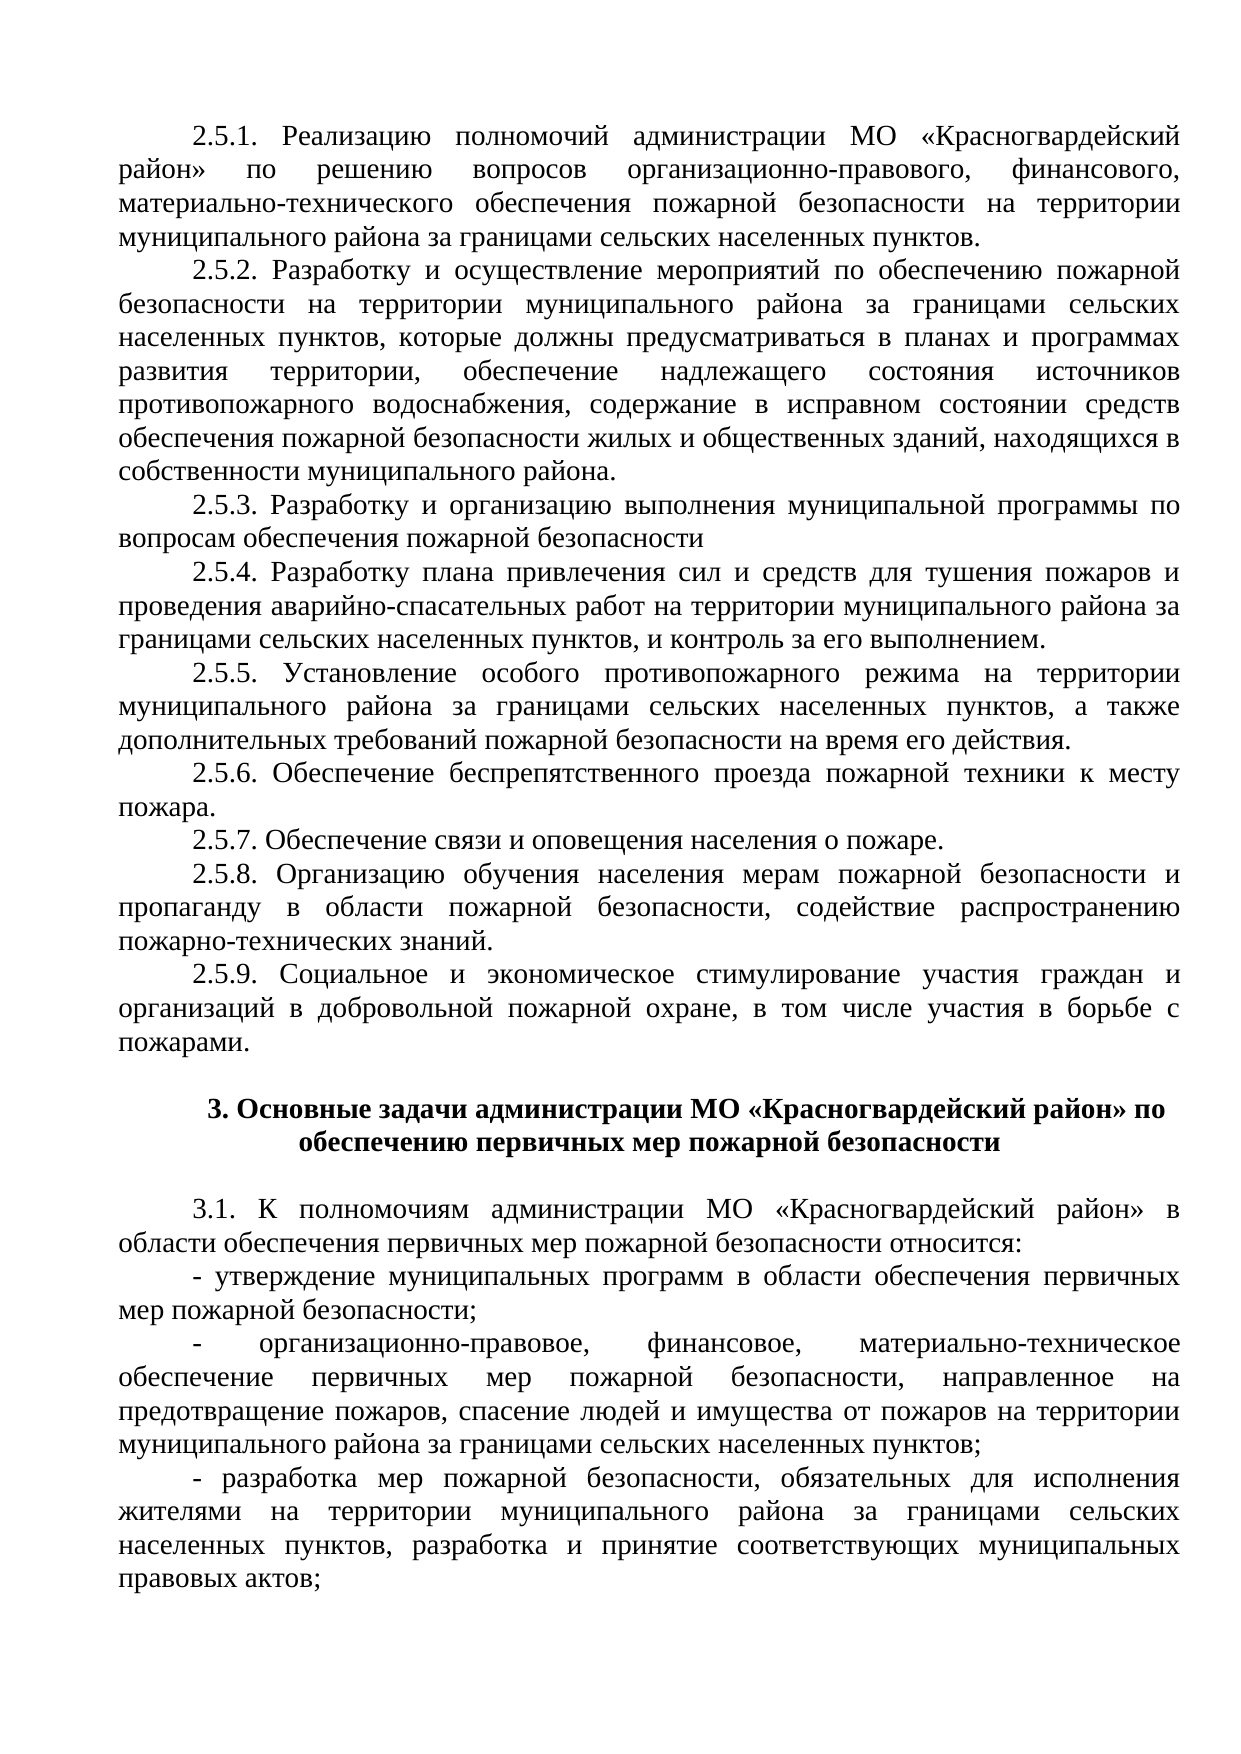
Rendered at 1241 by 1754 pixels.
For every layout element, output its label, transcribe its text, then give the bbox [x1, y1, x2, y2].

text 2.5.3. Разработку и организацию выполнения муниципальной программы по вопросам обеспечения пожарной безопасности [118, 487, 1181, 554]
text - утверждение муниципальных программ в области обеспечения первичных мер пожарной безопасности; [118, 1258, 1181, 1326]
text - организационно-правовое, финансовое, материально-техническое обеспечение первичных мер пожарной безопасности, направленное на предотвращение пожаров, спасение людей и имущества от пожаров на территории муниципального района за границами сельских населенных пунктов; [118, 1326, 1181, 1460]
text 3. Основные задачи администрации МО «Красногвардейский район» по обеспечению первичных мер пожарной безопасности [118, 1091, 1181, 1158]
text 2.5.2. Разработку и осуществление мероприятий по обеспечению пожарной безопасности на территории муниципального района за границами сельских населенных пунктов, которые должны предусматриваться в планах и программах развития территории, обеспечение надлежащего состояния источников противопожарного водоснабжения, содержание в исправном состоянии средств обеспечения пожарной безопасности жилых и общественных зданий, находящихся в собственности муниципального района. [118, 252, 1181, 487]
text 2.5.6. Обеспечение беспрепятственного проезда пожарной техники к месту пожара. [118, 755, 1181, 822]
text 2.5.5. Установление особого противопожарного режима на территории муниципального района за границами сельских населенных пунктов, а также дополнительных требований пожарной безопасности на время его действия. [118, 655, 1181, 755]
text 3.1. К полномочиям администрации МО «Красногвардейский район» в области обеспечения первичных мер пожарной безопасности относится: [118, 1191, 1181, 1258]
text - разработка мер пожарной безопасности, обязательных для исполнения жителями на территории муниципального района за границами сельских населенных пунктов, разработка и принятие соответствующих муниципальных правовых актов; [118, 1460, 1181, 1594]
text 2.5.1. Реализацию полномочий администрации МО «Красногвардейский район» по решению вопросов организационно-правового, финансового, материально-технического обеспечения пожарной безопасности на территории муниципального района за границами сельских населенных пунктов. [118, 118, 1181, 252]
text 2.5.8. Организацию обучения населения мерам пожарной безопасности и пропаганду в области пожарной безопасности, содействие распространению пожарно-технических знаний. [118, 856, 1181, 957]
text 2.5.9. Социальное и экономическое стимулирование участия граждан и организаций в добровольной пожарной охране, в том числе участия в борьбе с пожарами. [118, 957, 1181, 1057]
text 2.5.7. Обеспечение связи и оповещения населения о пожаре. [118, 822, 1181, 856]
text 2.5.4. Разработку плана привлечения сил и средств для тушения пожаров и проведения аварийно-спасательных работ на территории муниципального района за границами сельских населенных пунктов, и контроль за его выполнением. [118, 554, 1181, 655]
